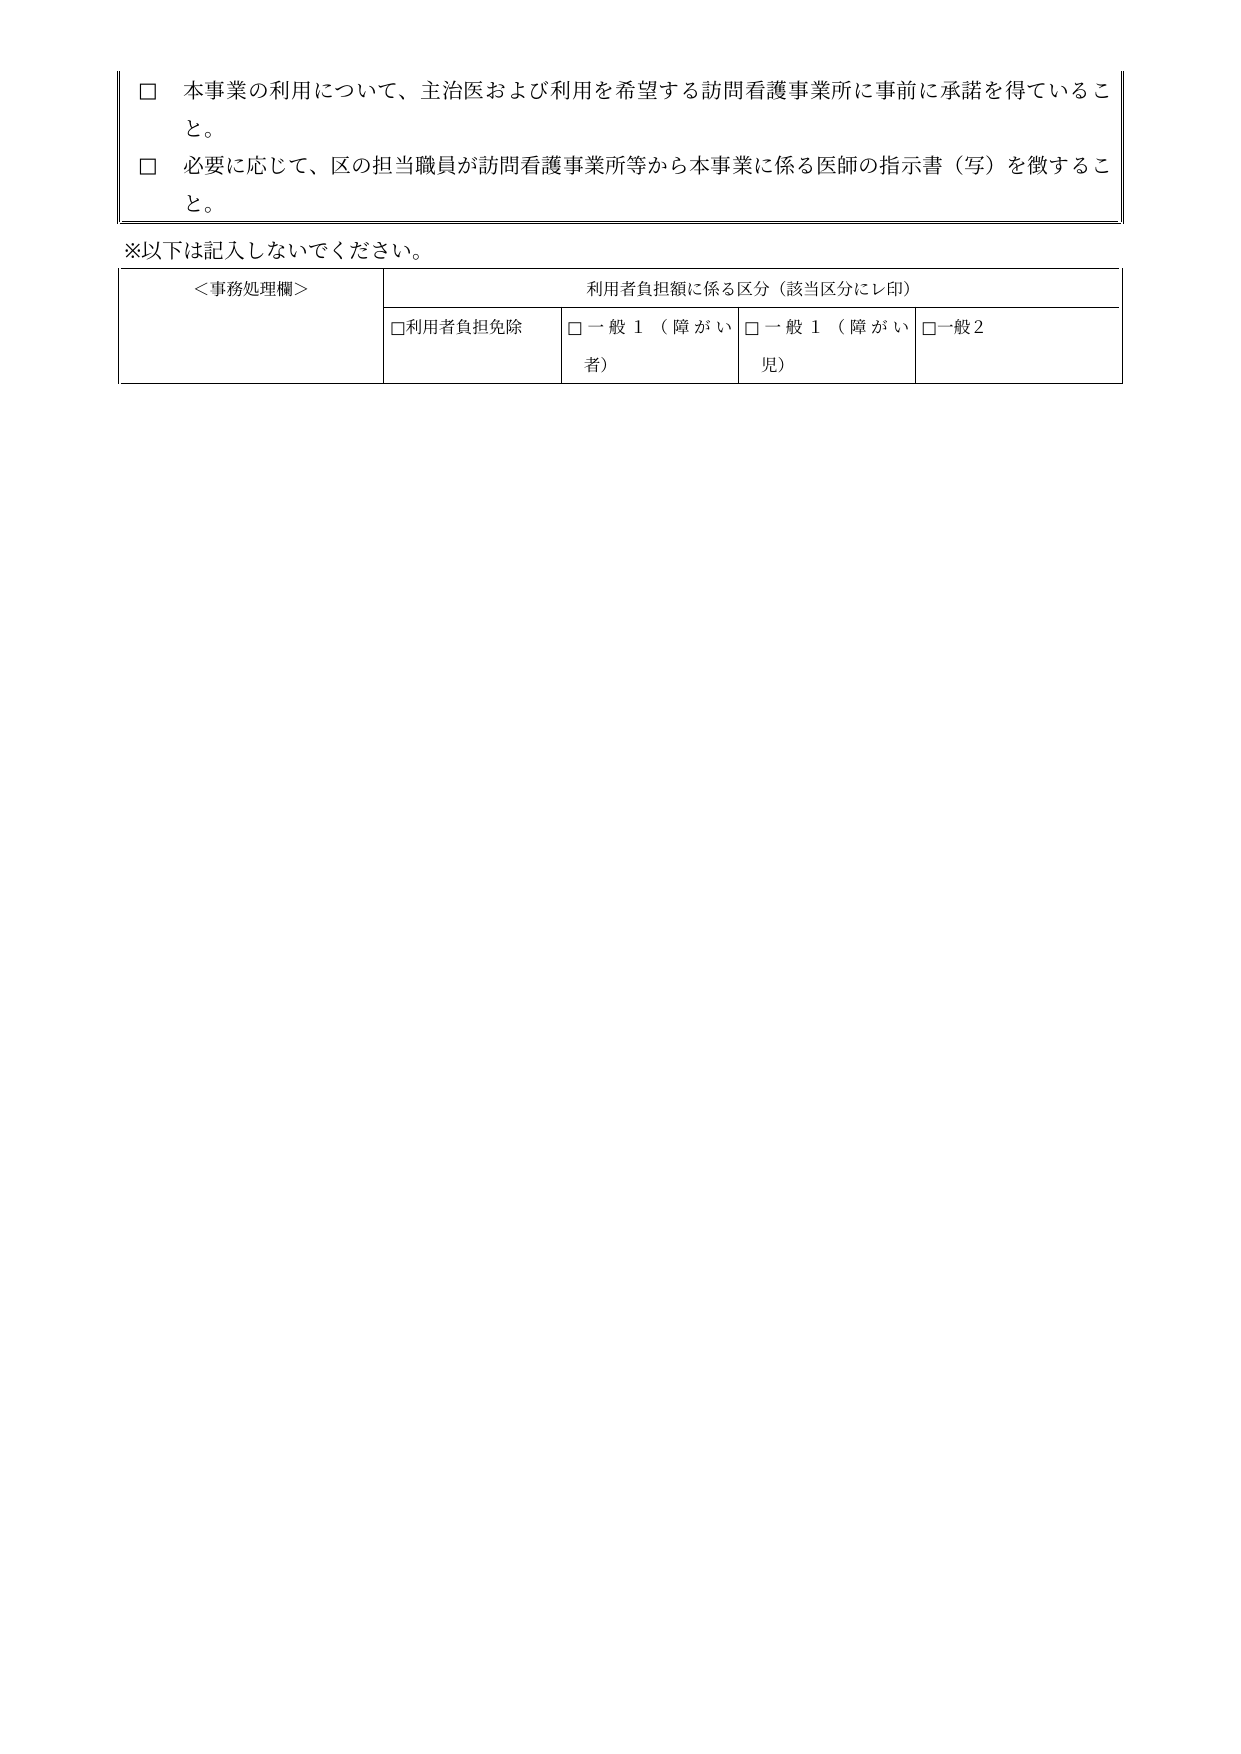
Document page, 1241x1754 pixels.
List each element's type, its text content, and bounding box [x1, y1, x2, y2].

table_cell □利用者負担免除 [384, 308, 561, 383]
table_cell □ [120, 146, 177, 221]
table_cell □一般１（障がい者） [562, 308, 738, 383]
table_cell □ [120, 71, 177, 146]
table_cell □一般２ [916, 307, 1122, 383]
table_cell 利用者負担額に係る区分（該当区分にレ印） [384, 268, 1122, 307]
table_cell 必要に応じて、区の担当職員が訪問看護事業所等から本事業に係る医師の指示書（写）を徴すること。 [177, 146, 1121, 221]
table_cell ※以下は記入しないでください。 [118, 221, 1122, 268]
table_cell □一般１（障がい児） [739, 308, 915, 383]
table_cell 本事業の利用について、主治医および利用を希望する訪問看護事業所に事前に承諾を得ていること。 [177, 71, 1121, 146]
table_cell ＜事務処理欄＞ [119, 268, 383, 383]
